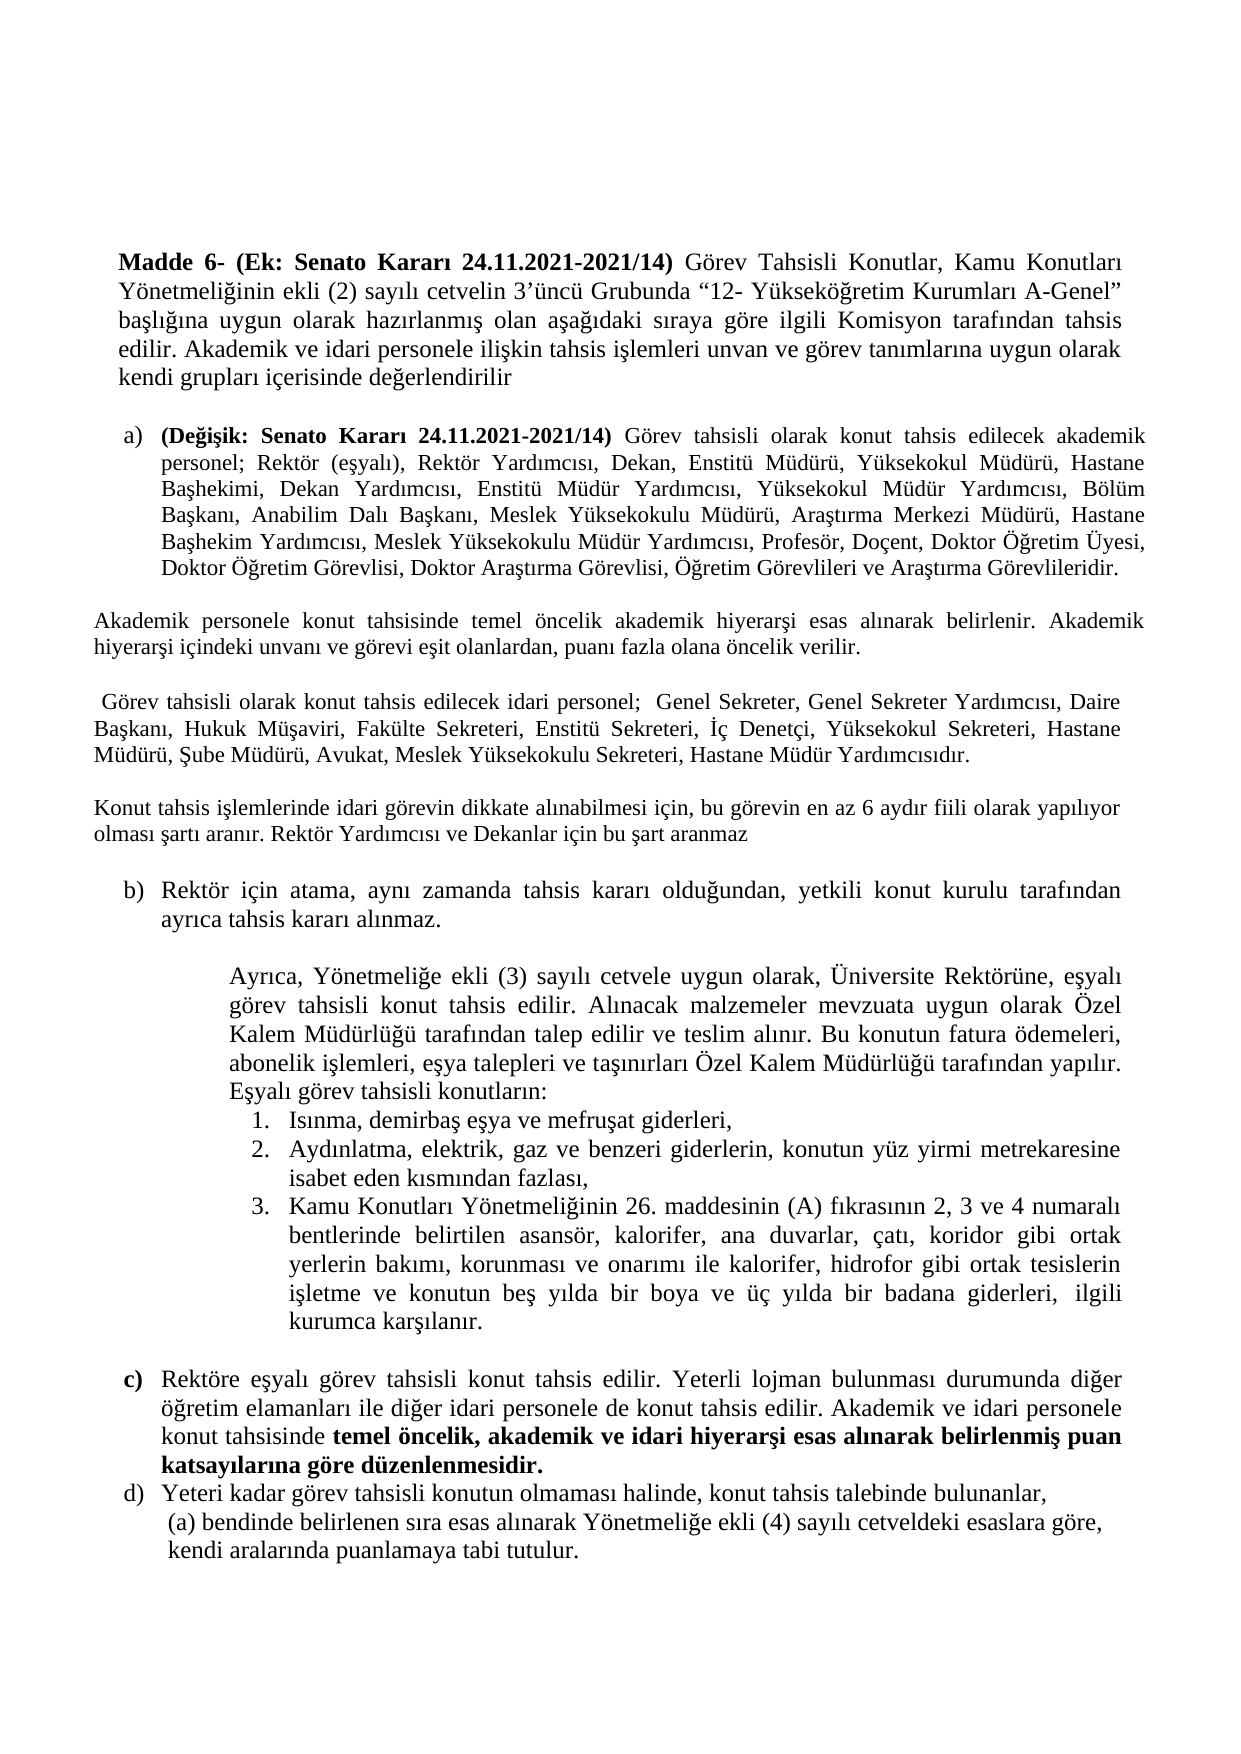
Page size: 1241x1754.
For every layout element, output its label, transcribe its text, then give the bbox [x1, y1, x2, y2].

text Madde 6- (Ek: Senato Kararı 24.11.2021-2021/14) Görev Tahsisli Konutlar, Kamu Konutları Yönetmeliğinin ekli (2) sayılı cetvelin 3’üncü Grubunda “12- Yükseköğretim Kurumları A-Genel” başlığına uygun olarak hazırlanmış olan aşağıdaki sıraya göre ilgili Komisyon tarafından tahsis edilir. Akademik ve idari personele ilişkin tahsis işlemleri unvan ve görev tanımlarına uygun olarak kendi grupları içerisinde değerlendirilir [118, 247, 1123, 391]
list Rektör için atama, aynı zamanda tahsis kararı olduğundan, yetkili konut kurulu tarafından ayrıca tahsis kararı alınmaz. [123, 875, 1122, 933]
list Isınma, demirbaş eşya ve mefruşat giderleri, [251, 1105, 1146, 1134]
list Rektöre eşyalı görev tahsisli konut tahsis edilir. Yeterli lojman bulunması durumunda diğer öğretim elamanları ile diğer idari personele de konut tahsis edilir. Akademik ve idari personele konut tahsisinde temel öncelik, akademik ve idari hiyerarşi esas alınarak belirlenmiş puan katsayılarına göre düzenlenmesidir. [123, 1364, 1123, 1479]
list Aydınlatma, elektrik, gaz ve benzeri giderlerin, konutun yüz yirmi metrekaresine isabet eden kısmından fazlası, [251, 1134, 1122, 1191]
list Yeteri kadar görev tahsisli konutun olmaması halinde, konut tahsis talebinde bulunanlar, [123, 1479, 1146, 1507]
text (a) bendinde belirlenen sıra esas alınarak Yönetmeliğe ekli (4) sayılı cetveldeki esaslara göre, kendi aralarında puanlamaya tabi tutulur. [168, 1507, 1146, 1564]
list Kamu Konutları Yönetmeliğinin 26. maddesinin (A) fıkrasının 2, 3 ve 4 numaralı bentlerinde belirtilen asansör, kalorifer, ana duvarlar, çatı, koridor gibi ortak yerlerin bakımı, korunması ve onarımı ile kalorifer, hidrofor gibi ortak tesislerin işletme ve konutun beş yılda bir boya ve üç yılda bir badana giderleri, ilgili kurumca karşılanır. [251, 1191, 1122, 1335]
text Ayrıca, Yönetmeliğe ekli (3) sayılı cetvele uygun olarak, Üniversite Rektörüne, eşyalı görev tahsisli konut tahsis edilir. Alınacak malzemeler mevzuata uygun olarak Özel Kalem Müdürlüğü tarafından talep edilir ve teslim alınır. Bu konutun fatura ödemeleri, abonelik işlemleri, eşya talepleri ve taşınırları Özel Kalem Müdürlüğü tarafından yapılır. Eşyalı görev tahsisli konutların: [229, 961, 1123, 1105]
text Konut tahsis işlemlerinde idari görevin dikkate alınabilmesi için, bu görevin en az 6 aydır fiili olarak yapılıyor olması şartı aranır. Rektör Yardımcısı ve Dekanlar için bu şart aranmaz [94, 794, 1122, 846]
list (Değişik: Senato Kararı 24.11.2021-2021/14) Görev tahsisli olarak konut tahsis edilecek akademik personel; Rektör (eşyalı), Rektör Yardımcısı, Dekan, Enstitü Müdürü, Yüksekokul Müdürü, Hastane Başhekimi, Dekan Yardımcısı, Enstitü Müdür Yardımcısı, Yüksekokul Müdür Yardımcısı, Bölüm Başkanı, Anabilim Dalı Başkanı, Meslek Yüksekokulu Müdürü, Araştırma Merkezi Müdürü, Hastane Başhekim Yardımcısı, Meslek Yüksekokulu Müdür Yardımcısı, Profesör, Doçent, Doktor Öğretim Üyesi, Doktor Öğretim Görevlisi, Doktor Araştırma Görevlisi, Öğretim Görevlileri ve Araştırma Görevlileridir. [123, 420, 1146, 580]
text Akademik personele konut tahsisinde temel öncelik akademik hiyerarşi esas alınarak belirlenir. Akademik hiyerarşi içindeki unvanı ve görevi eşit olanlardan, puanı fazla olana öncelik verilir. [94, 607, 1146, 659]
text Görev tahsisli olarak konut tahsis edilecek idari personel; Genel Sekreter, Genel Sekreter Yardımcısı, Daire Başkanı, Hukuk Müşaviri, Fakülte Sekreteri, Enstitü Sekreteri, İç Denetçi, Yüksekokul Sekreteri, Hastane Müdürü, Şube Müdürü, Avukat, Meslek Yüksekokulu Sekreteri, Hastane Müdür Yardımcısıdır. [94, 688, 1122, 767]
